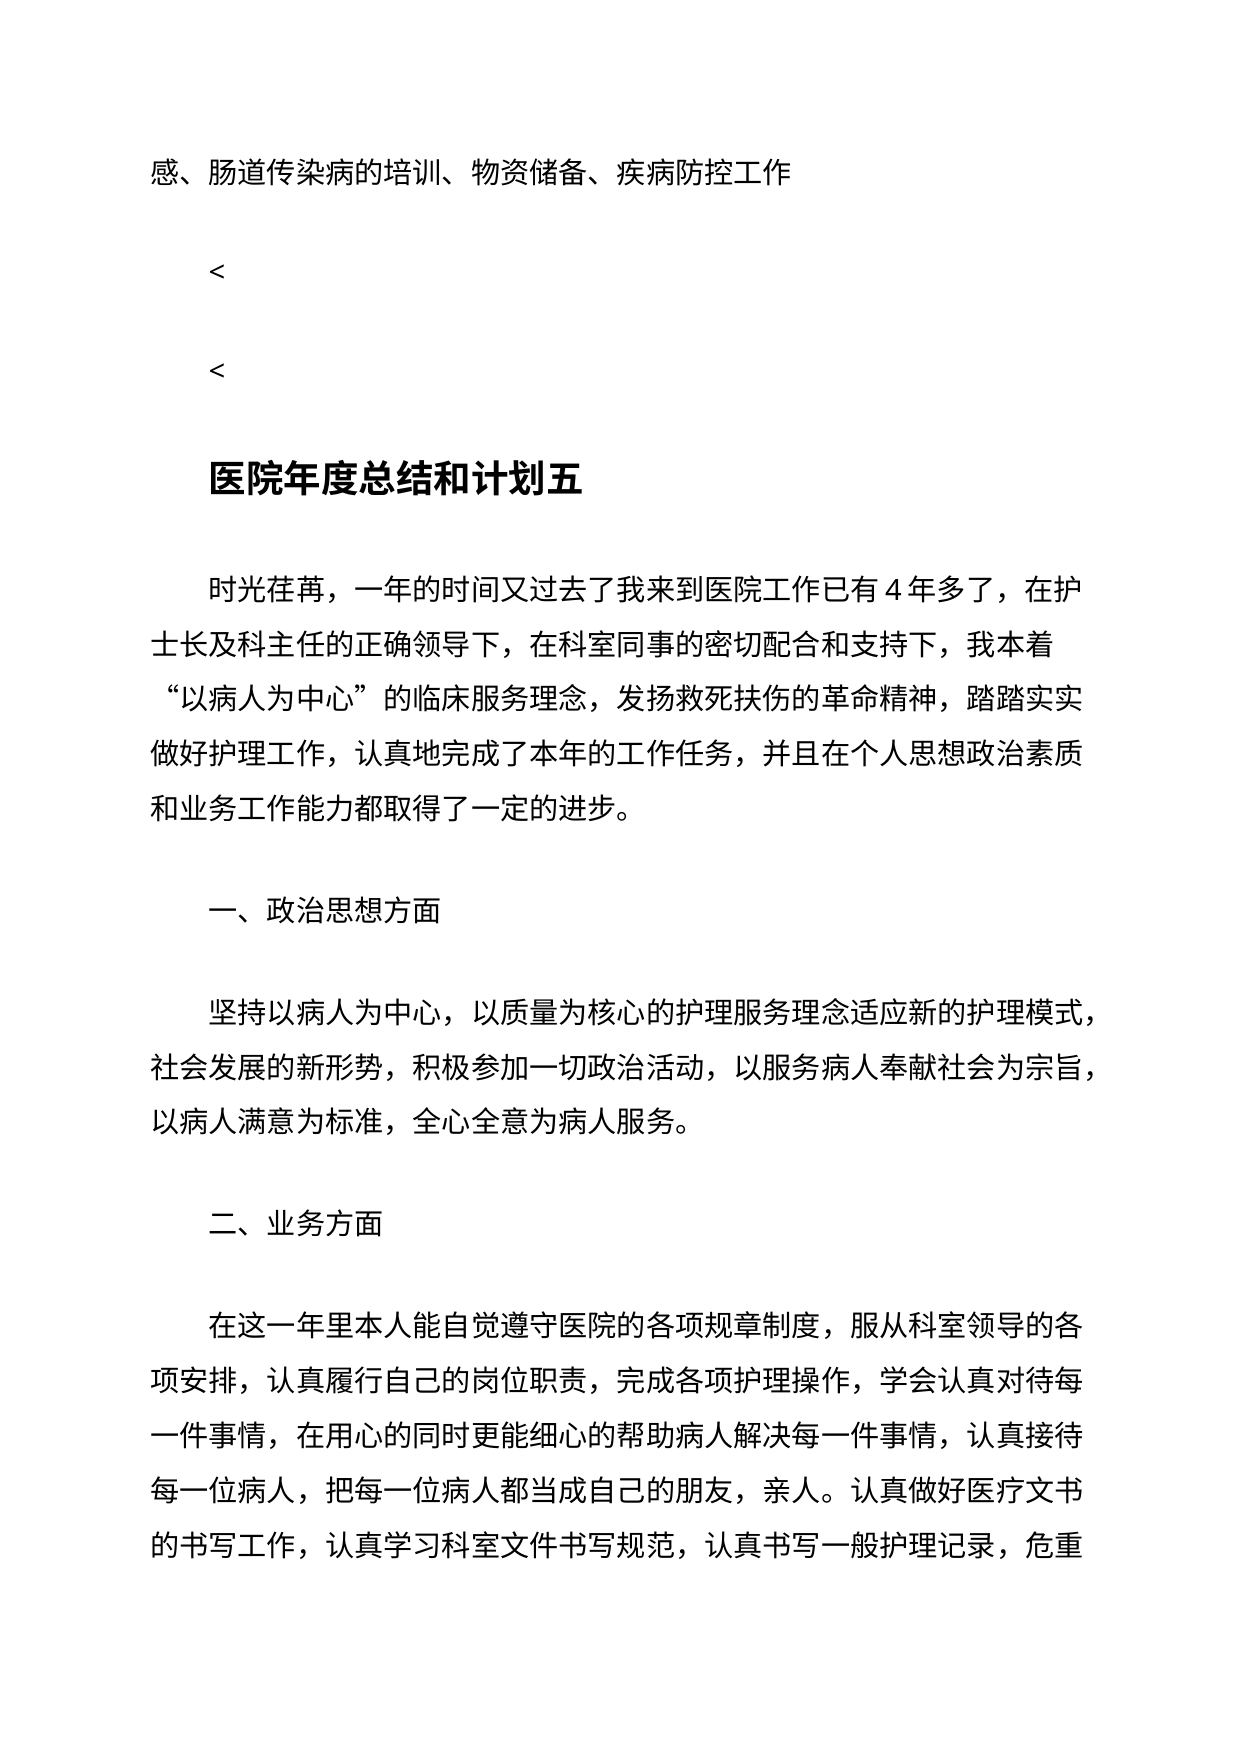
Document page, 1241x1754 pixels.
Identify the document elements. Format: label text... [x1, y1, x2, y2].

text 二、业务方面 [150, 1201, 1090, 1243]
text < [150, 252, 1090, 291]
text 一、政治思想方面 [150, 887, 1090, 930]
text 坚持以病人为中心，以质量为核心的护理服务理念适应新的护理模式，社会发展的新形势，积极参加一切政治活动，以服务病人奉献社会为宗旨，以病人满意为标准，全心全意为病人服务。 [150, 989, 1090, 1141]
text < [150, 350, 1090, 390]
text 医院年度总结和计划五 [150, 449, 1090, 503]
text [150, 1303, 1090, 1564]
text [150, 150, 1090, 192]
text 时光荏苒，一年的时间又过去了我来到医院工作已有4年多了，在护士长及科主任的正确领导下，在科室同事的密切配合和支持下，我本着“以病人为中心”的临床服务理念，发扬救死扶伤的革命精神，踏踏实实做好护理工作，认真地完成了本年的工作任务，并且在个人思想政治素质和业务工作能力都取得了一定的进步。 [150, 566, 1090, 828]
